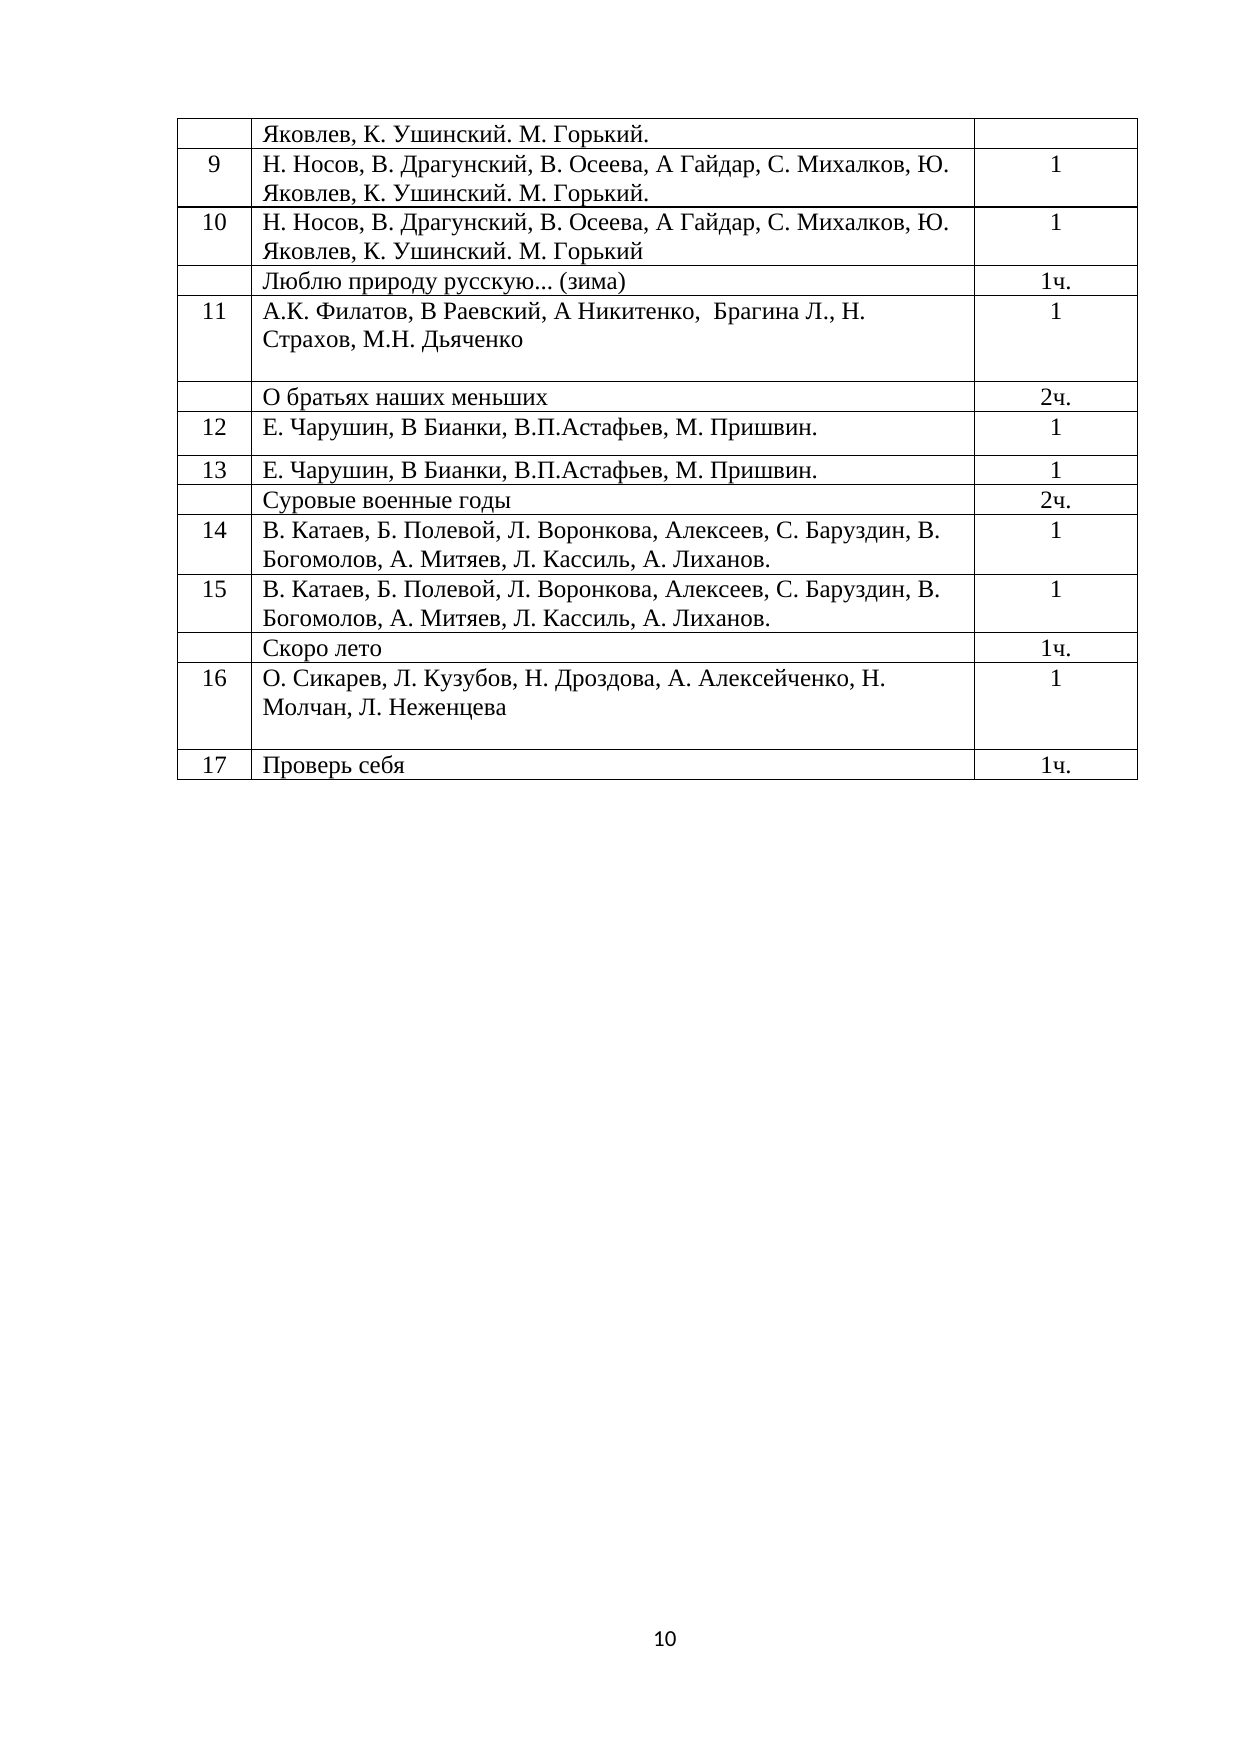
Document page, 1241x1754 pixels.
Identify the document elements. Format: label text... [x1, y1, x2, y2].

table_cell 1 [975, 119, 1137, 148]
table_cell Скоро лето [252, 633, 974, 662]
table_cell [252, 149, 974, 206]
table_cell 12 [178, 412, 251, 454]
table_cell В. Катаев, Б. Полевой, Л. Воронкова, Алексеев, С. Баруздин, В. Богомолов, А. Митяев, Л. Кассиль, А. Лиханов. [252, 515, 974, 573]
table_cell О. Сикарев, Л. Кузубов, Н. Дроздова, А. Алексейченко, Н. Молчан, Л. Неженцева [252, 663, 974, 749]
table_cell 1 [975, 149, 1137, 206]
table_cell В. Катаев, Б. Полевой, Л. Воронкова, Алексеев, С. Баруздин, В. Богомолов, А. Митяев, Л. Кассиль, А. Лиханов. [252, 575, 974, 632]
table_cell 15 [178, 575, 251, 632]
table_cell Н. Носов, В. Драгунский, В. Осеева, А Гайдар, С. Михалков, Ю. Яковлев, К. Ушинский. М. Горький [252, 208, 974, 265]
table_cell 1ч. [975, 266, 1137, 295]
table_cell 2ч. [975, 485, 1137, 514]
table_cell 1ч. [975, 633, 1137, 662]
table_cell А.К. Филатов, В Раевский, А Никитенко, Брагина Л., Н. Страхов, М.Н. Дьяченко [252, 296, 974, 381]
table_cell О братьях наших меньших [252, 382, 974, 411]
table_cell 1 [975, 412, 1137, 454]
table_cell 1 [975, 208, 1137, 265]
table_cell 9 [178, 149, 251, 206]
table_cell 1 [975, 515, 1137, 573]
table_cell 16 [178, 663, 251, 749]
table_cell Люблю природу русскую... (зима) [252, 266, 974, 295]
table_cell 1ч. [975, 750, 1137, 778]
table_cell Проверь себя [252, 750, 974, 778]
table_cell 17 [178, 750, 251, 778]
table_cell 14 [178, 515, 251, 573]
table_cell 2ч. [975, 382, 1137, 411]
table_cell 11 [178, 296, 251, 381]
table_cell [178, 633, 251, 662]
table_cell [178, 382, 251, 411]
table_cell Е. Чарушин, В Бианки, В.П.Астафьев, М. Пришвин. [252, 412, 974, 454]
table_cell 1 [975, 575, 1137, 632]
table_cell 1 [975, 456, 1137, 484]
table_cell [178, 485, 251, 514]
table_cell [178, 266, 251, 295]
table_cell Суровые военные годы [252, 485, 974, 514]
table_cell 8 [178, 119, 251, 148]
table_cell 13 [178, 456, 251, 484]
table_cell 1 [975, 296, 1137, 381]
table_cell 1 [975, 663, 1137, 749]
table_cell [252, 119, 974, 148]
table_cell 10 [178, 208, 251, 265]
table_cell Е. Чарушин, В Бианки, В.П.Астафьев, М. Пришвин. [252, 456, 974, 484]
